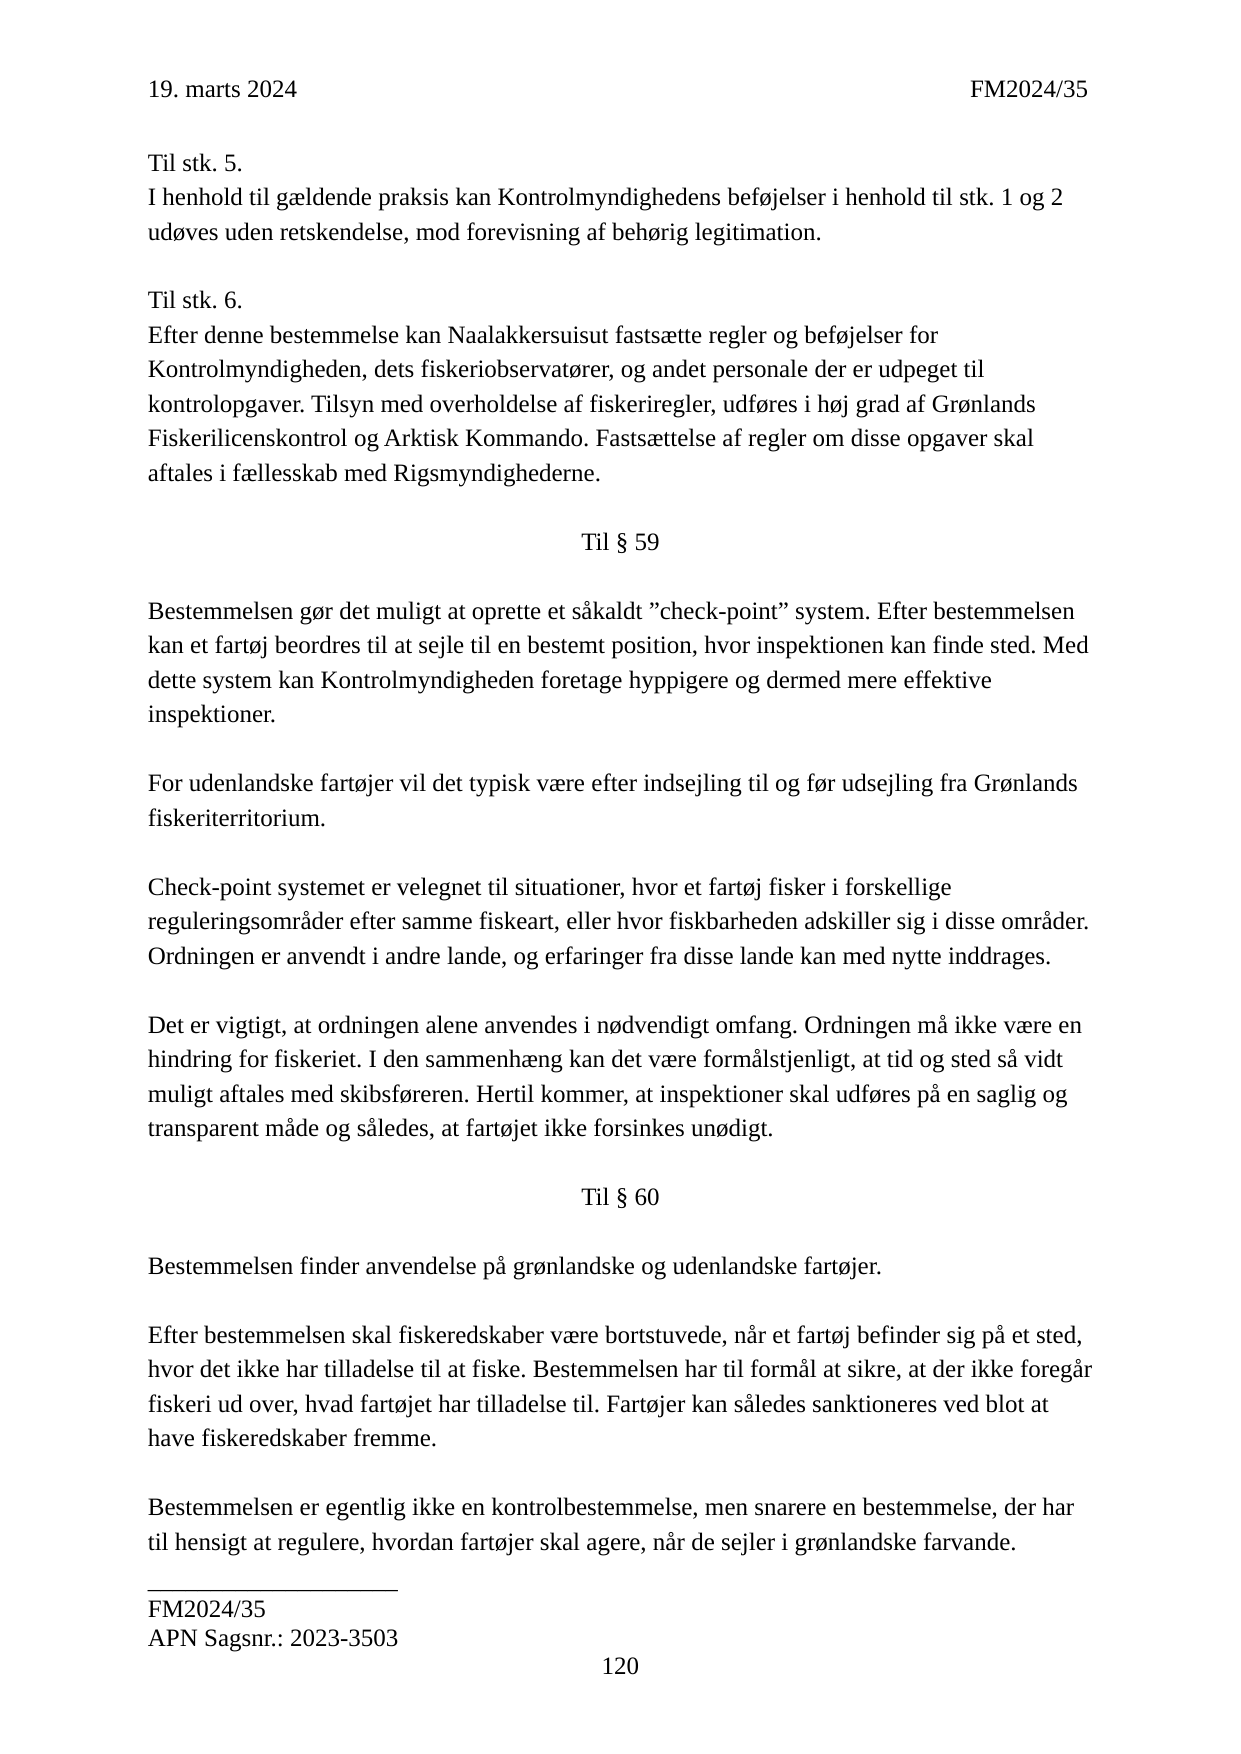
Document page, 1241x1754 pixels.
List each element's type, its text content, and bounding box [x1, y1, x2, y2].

text I henhold til gældende praksis kan Kontrolmyndighedens beføjelser i henhold til stk. 1 og 2 udøves uden retskendelse, mod forevisning af behørig legitimation. [148, 182, 1092, 245]
text Til stk. 5. [148, 148, 1092, 176]
text Check-point systemet er velegnet til situationer, hvor et fartøj fisker i forskellige reguleringsområder efter samme fiskeart, eller hvor fiskbarheden adskiller sig i disse områder. Ordningen er anvendt i andre lande, og erfaringer fra disse lande kan med nytte inddrages. [148, 872, 1092, 969]
text Til stk. 6. [148, 286, 1092, 314]
text Efter bestemmelsen skal fiskeredskaber være bortstuvede, når et fartøj befinder sig på et sted, hvor det ikke har tilladelse til at fiske. Bestemmelsen har til formål at sikre, at der ikke foregår fiskeri ud over, hvad fartøjet har tilladelse til. Fartøjer kan således sanktioneres ved blot at have fiskeredskaber fremme. [148, 1320, 1092, 1452]
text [148, 1492, 1092, 1556]
text Bestemmelsen gør det muligt at oprette et såkaldt ”check-point” system. Efter bestemmelsen kan et fartøj beordres til at sejle til en bestemt position, hvor inspektionen kan finde sted. Med dette system kan Kontrolmyndigheden foretage hyppigere og dermed mere effektive inspektioner. [148, 596, 1092, 728]
text Til § 60 [148, 1182, 1092, 1211]
text Til § 59 [148, 527, 1092, 556]
text Det er vigtigt, at ordningen alene anvendes i nødvendigt omfang. Ordningen må ikke være en hindring for fiskeriet. I den sammenhæng kan det være formålstjenligt, at tid og sted så vidt muligt aftales med skibsføreren. Hertil kommer, at inspektioner skal udføres på en saglig og transparent måde og således, at fartøjet ikke forsinkes unødigt. [148, 1010, 1092, 1142]
text Bestemmelsen finder anvendelse på grønlandske og udenlandske fartøjer. [148, 1251, 1092, 1280]
text For udenlandske fartøjer vil det typisk være efter indsejling til og før udsejling fra Grønlands fiskeriterritorium. [148, 768, 1092, 832]
text Efter denne bestemmelse kan Naalakkersuisut fastsætte regler og beføjelser for Kontrolmyndigheden, dets fiskeriobservatører, og andet personale der er udpeget til kontrolopgaver. Tilsyn med overholdelse af fiskeriregler, udføres i høj grad af Grønlands Fiskerilicenskontrol og Arktisk Kommando. Fastsættelse af regler om disse opgaver skal aftales i fællesskab med Rigsmyndighederne. [148, 320, 1092, 487]
